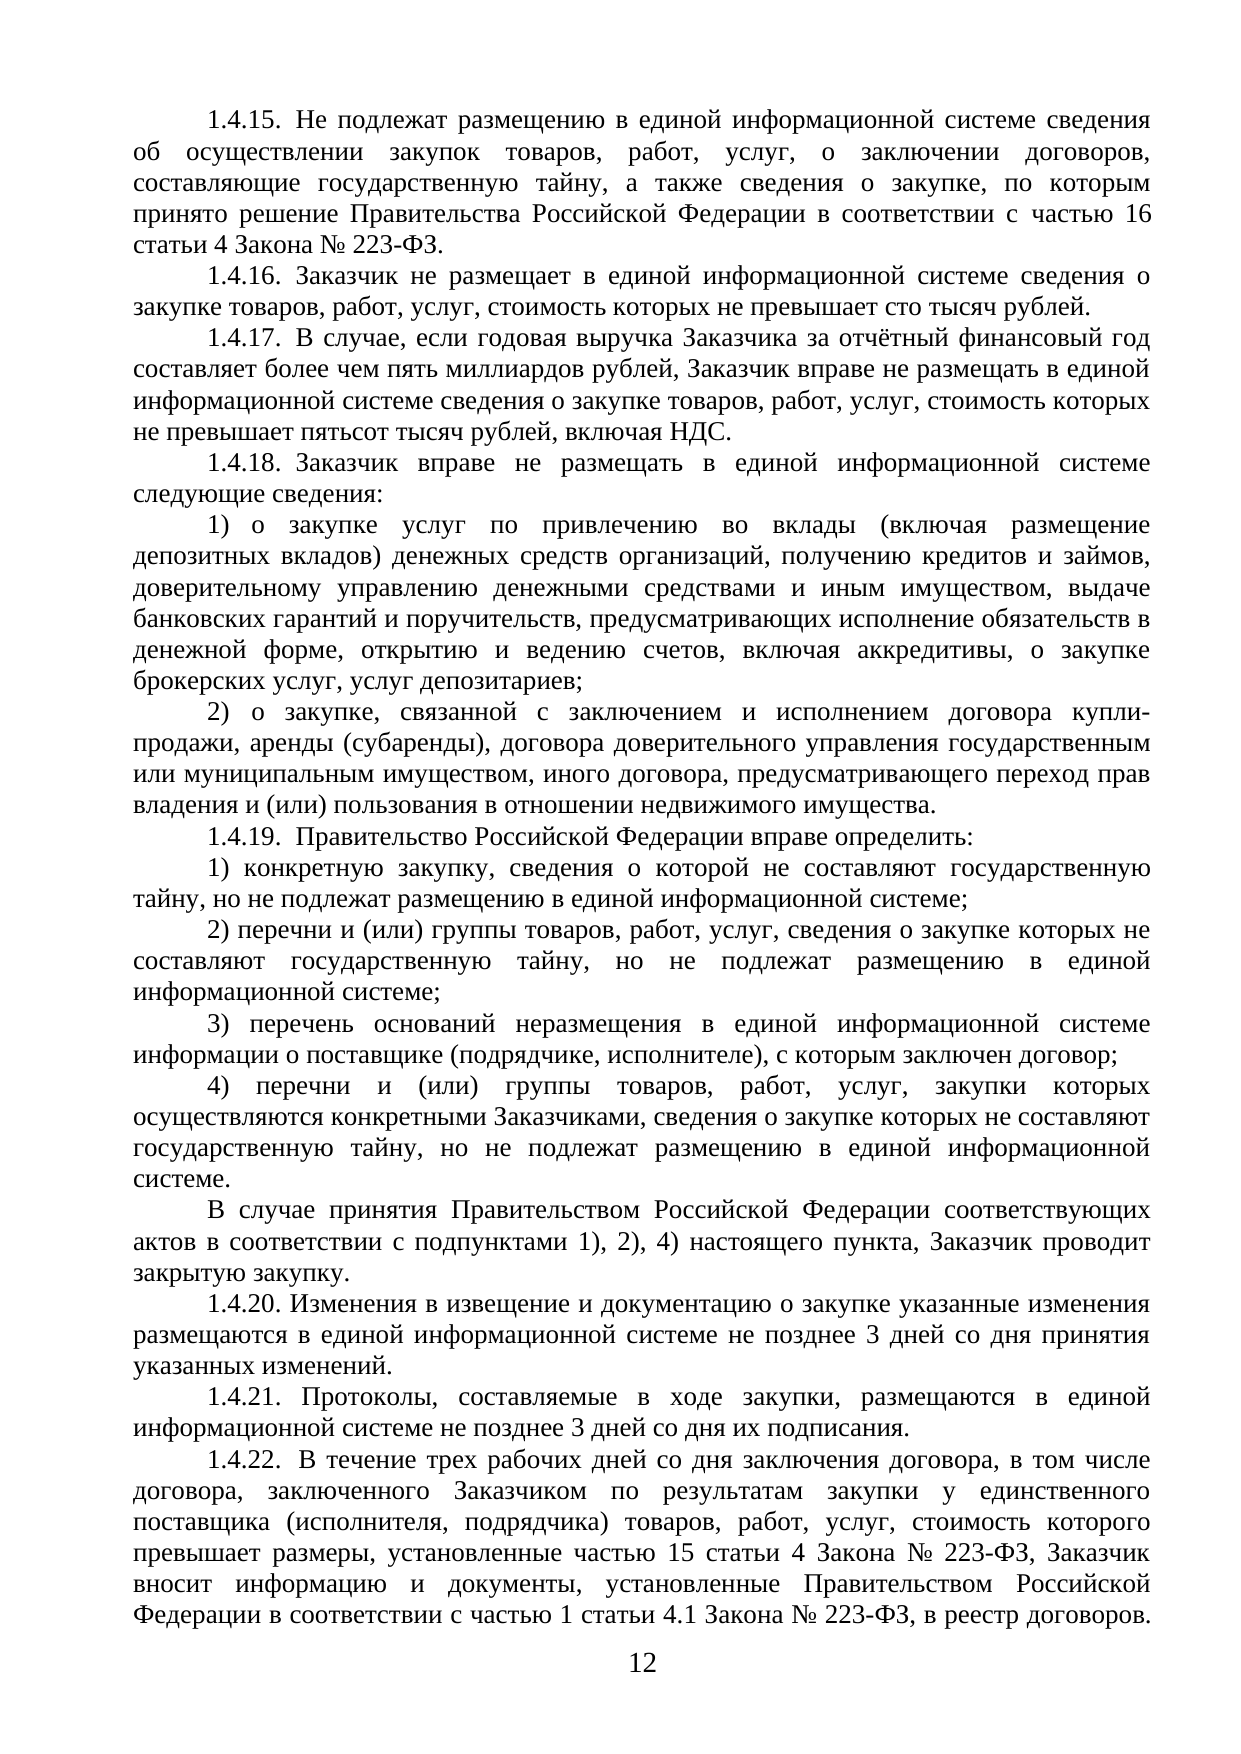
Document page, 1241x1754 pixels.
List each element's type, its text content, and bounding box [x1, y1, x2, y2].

text 1.4.21. Протоколы, составляемые в ходе закупки, размещаются в единой информационной системе не позднее 3 дней со дня их подписания. [133, 1380, 1152, 1443]
list Правительство Российской Федерации вправе определить: [133, 820, 1152, 851]
list о закупке услуг по привлечению во вклады (включая размещение депозитных вкладов) денежных средств организаций, получению кредитов и займов, доверительному управлению денежными средствами и иным имуществом, выдаче банковских гарантий и поручительств, предусматривающих исполнение обязательств в денежной форме, открытию и ведению счетов, включая аккредитивы, о закупке брокерских услуг, услуг депозитариев; [133, 508, 1152, 695]
text 1.4.20. Изменения в извещение и документацию о закупке указанные изменения размещаются в единой информационной системе не позднее 3 дней со дня принятия указанных изменений. [133, 1287, 1152, 1380]
list Заказчик вправе не размещать в единой информационной системе следующие сведения: [133, 446, 1152, 508]
text 2) перечни и (или) группы товаров, работ, услуг, сведения о закупке которых не составляют государственную тайну, но не подлежат размещению в единой информационной системе; [133, 913, 1152, 1007]
text 1) конкретную закупку, сведения о которой не составляют государственную тайну, но не подлежат размещению в единой информационной системе; [133, 851, 1152, 913]
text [133, 1443, 1152, 1629]
text 4) перечни и (или) группы товаров, работ, услуг, закупки которых осуществляются конкретными Заказчиками, сведения о закупке которых не составляют государственную тайну, но не подлежат размещению в единой информационной системе. [133, 1069, 1152, 1193]
list В случае, если годовая выручка Заказчика за отчётный финансовый год составляет более чем пять миллиардов рублей, Заказчик вправе не размещать в единой информационной системе сведения о закупке товаров, работ, услуг, стоимость которых не превышает пятьсот тысяч рублей, включая НДС. [133, 321, 1152, 446]
list Заказчик не размещает в единой информационной системе сведения о закупке товаров, работ, услуг, стоимость которых не превышает сто тысяч рублей. [133, 259, 1152, 321]
text 3) перечень оснований неразмещения в единой информационной системе информации о поставщике (подрядчике, исполнителе), с которым заключен договор; [133, 1007, 1152, 1069]
list о закупке, связанной с заключением и исполнением договора купли-продажи, аренды (субаренды), договора доверительного управления государственным или муниципальным имуществом, иного договора, предусматривающего переход прав владения и (или) пользования в отношении недвижимого имущества. [133, 695, 1152, 820]
text В случае принятия Правительством Российской Федерации соответствующих актов в соответствии с подпунктами 1), 2), 4) настоящего пункта, Заказчик проводит закрытую закупку. [133, 1193, 1152, 1287]
list Не подлежат размещению в единой информационной системе сведения об осуществлении закупок товаров, работ, услуг, о заключении договоров, составляющие государственную тайну, а также сведения о закупке, по которым принято решение Правительства Российской Федерации в соответствии с частью 16 статьи 4 Закона № 223-ФЗ. [133, 103, 1152, 259]
